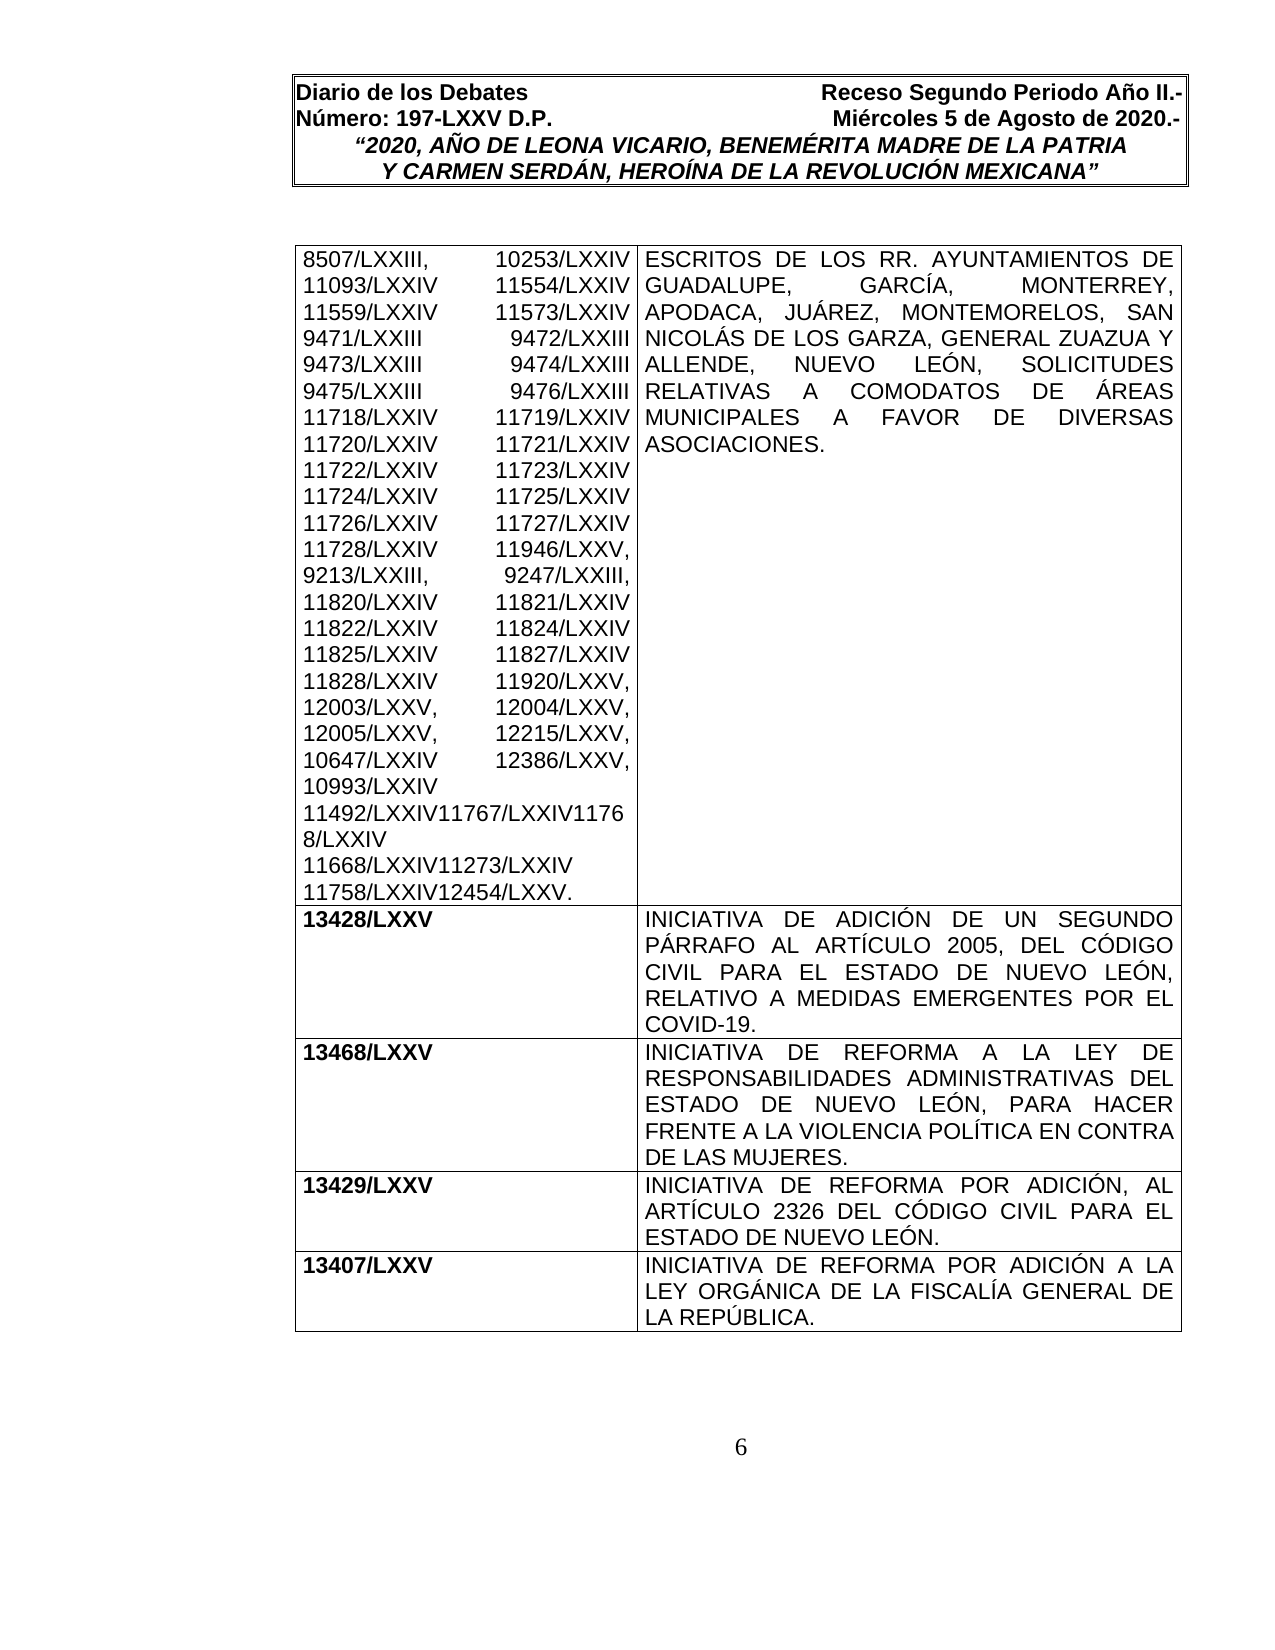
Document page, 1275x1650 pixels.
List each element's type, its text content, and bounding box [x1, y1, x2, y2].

table_cell 13407/LXXV [296, 1252, 637, 1331]
table_cell 13429/LXXV [296, 1172, 637, 1251]
table_cell INICIATIVA DE ADICIÓN DE UN SEGUNDO PÁRRAFO AL ARTÍCULO 2005, DEL CÓDIGO CIVIL PARA EL ESTADO DE NUEVO LEÓN, RELATIVO A MEDIDAS EMERGENTES POR EL COVID-19. [638, 906, 1181, 1038]
table_cell 8507/LXXIII, 10253/LXXIV 11093/LXXIV 11554/LXXIV 11559/LXXIV 11573/LXXIV 9471/LXXIII 9472/LXXIII 9473/LXXIII 9474/LXXIII 9475/LXXIII 9476/LXXIII 11718/LXXIV 11719/LXXIV 11720/LXXIV 11721/LXXIV 11722/LXXIV 11723/LXXIV 11724/LXXIV 11725/LXXIV 11726/LXXIV 11727/LXXIV 11728/LXXIV 11946/LXXV, 9213/LXXIII, 9247/LXXIII, 11820/LXXIV 11821/LXXIV 11822/LXXIV 11824/LXXIV 11825/LXXIV 11827/LXXIV 11828/LXXIV 11920/LXXV, 12003/LXXV, 12004/LXXV, 12005/LXXV, 12215/LXXV, 10647/LXXIV 12386/LXXV, 10993/LXXIV 11492/LXXIV11767/LXXIV11768/LXXIV 11668/LXXIV11273/LXXIV 11758/LXXIV12454/LXXV. [296, 246, 637, 905]
table_cell 13428/LXXV [296, 906, 637, 1038]
table_cell INICIATIVA DE REFORMA A LA LEY DE RESPONSABILIDADES ADMINISTRATIVAS DEL ESTADO DE NUEVO LEÓN, PARA HACER FRENTE A LA VIOLENCIA POLÍTICA EN CONTRA DE LAS MUJERES. [638, 1039, 1181, 1171]
table_cell ESCRITOS DE LOS RR. AYUNTAMIENTOS DE GUADALUPE, GARCÍA, MONTERREY, APODACA, JUÁREZ, MONTEMORELOS, SAN NICOLÁS DE LOS GARZA, GENERAL ZUAZUA Y ALLENDE, NUEVO LEÓN, SOLICITUDES RELATIVAS A COMODATOS DE ÁREAS MUNICIPALES A FAVOR DE DIVERSAS ASOCIACIONES. [638, 246, 1181, 905]
table_cell 13468/LXXV [296, 1039, 637, 1171]
table_cell INICIATIVA DE REFORMA POR ADICIÓN, AL ARTÍCULO 2326 DEL CÓDIGO CIVIL PARA EL ESTADO DE NUEVO LEÓN. [638, 1172, 1181, 1251]
table_cell INICIATIVA DE REFORMA POR ADICIÓN A LA LEY ORGÁNICA DE LA FISCALÍA GENERAL DE LA REPÚBLICA. [638, 1252, 1181, 1331]
